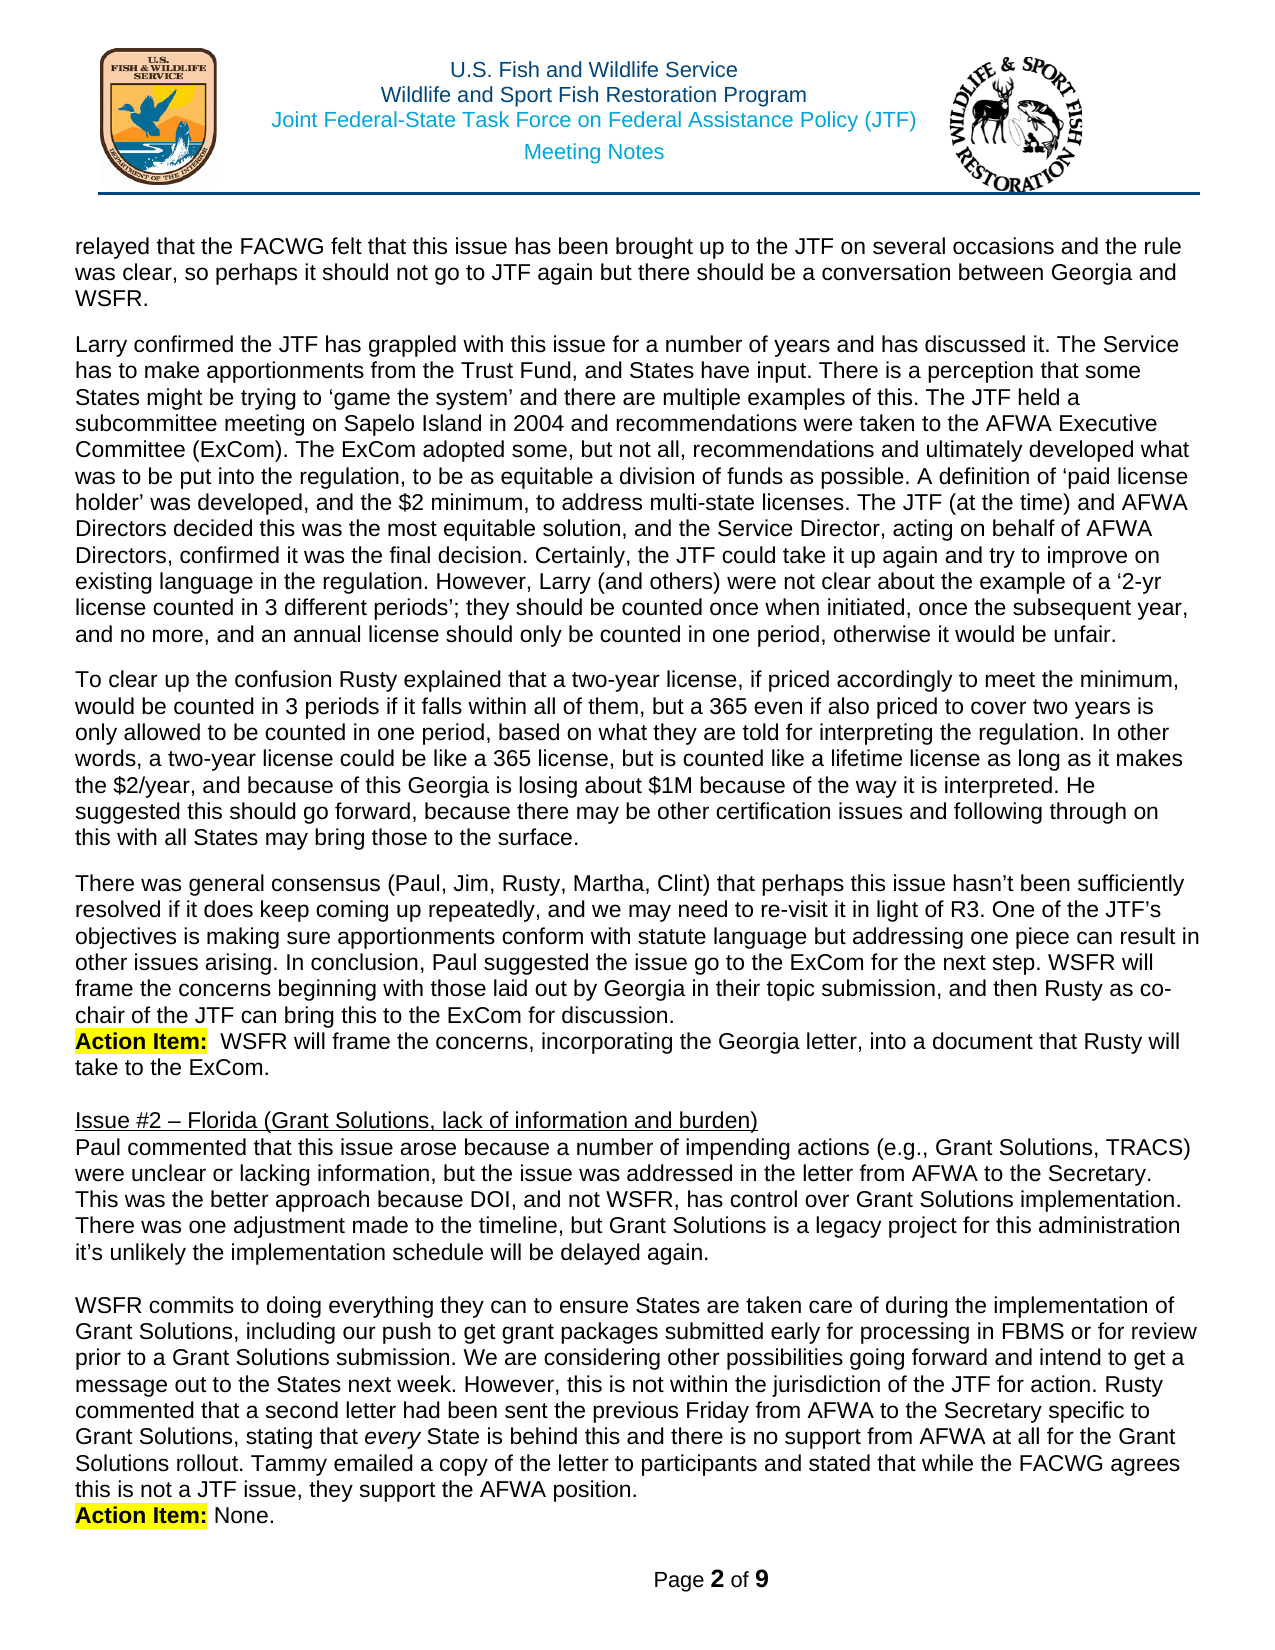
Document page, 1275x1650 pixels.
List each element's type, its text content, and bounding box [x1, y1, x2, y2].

text To clear up the confusion Rusty explained that a two-year license, if priced accordingly to meet the minimum, would be counted in 3 periods if it falls within all of them, but a 365 even if also priced to cover two years is only allowed to be counted in one period, based on what they are told for interpreting the regulation. In other words, a two-year license could be like a 365 license, but is counted like a lifetime license as long as it makes the $2/year, and because of this Georgia is losing about $1M because of the way it is interpreted. He suggested this should go forward, because there may be other certification issues and following through on this with all States may bring those to the surface. [75, 666, 1200, 851]
text Larry confirmed the JTF has grappled with this issue for a number of years and has discussed it. The Service has to make apportionments from the Trust Fund, and States have input. There is a perception that some States might be trying to ‘game the system’ and there are multiple examples of this. The JTF held a subcommittee meeting on Sapelo Island in 2004 and recommendations were taken to the AFWA Executive Committee (ExCom). The ExCom adopted some, but not all, recommendations and ultimately developed what was to be put into the regulation, to be as equitable a division of funds as possible. A definition of ‘paid license holder’ was developed, and the $2 minimum, to address multi-state licenses. The JTF (at the time) and AFWA Directors decided this was the most equitable solution, and the Service Director, acting on behalf of AFWA Directors, confirmed it was the final decision. Certainly, the JTF could take it up again and try to improve on existing language in the regulation. However, Larry (and others) were not clear about the example of a ‘2-yr license counted in 3 different periods’; they should be counted once when initiated, once the subsequent year, and no more, and an annual license should only be counted in one period, otherwise it would be unfair. [75, 331, 1200, 647]
text Paul commented that this issue arose because a number of impending actions (e.g., Grant Solutions, TRACS) were unclear or lacking information, but the issue was addressed in the letter from AFWA to the Secretary. This was the better approach because DOI, and not WSFR, has control over Grant Solutions implementation. There was one adjustment made to the timeline, but Grant Solutions is a legacy project for this administration it’s unlikely the implementation schedule will be delayed again. [75, 1133, 1200, 1265]
text Issue #2 – Florida (Grant Solutions, lack of information and burden) [75, 1107, 1200, 1133]
picture [949, 57, 1083, 192]
text There was general consensus (Paul, Jim, Rusty, Martha, Clint) that perhaps this issue hasn’t been sufficiently resolved if it does keep coming up repeatedly, and we may need to re-visit it in light of R3. One of the JTF’s objectives is making sure apportionments conform with statute language but addressing one piece can result in other issues arising. In conclusion, Paul suggested the issue go to the ExCom for the next step. WSFR will frame the concerns beginning with those laid out by Georgia in their topic submission, and then Rusty as co-chair of the JTF can bring this to the ExCom for discussion. [75, 870, 1200, 1028]
text Action Item: WSFR will frame the concerns, incorporating the Georgia letter, into a document that Rusty will take to the ExCom. [75, 1028, 1200, 1081]
text Action Item: None. [75, 1502, 1200, 1529]
text WSFR commits to doing everything they can to ensure States are taken care of during the implementation of Grant Solutions, including our push to get grant packages submitted early for processing in FBMS or for review prior to a Grant Solutions submission. We are considering other possibilities going forward and intend to get a message out to the States next week. However, this is not within the jurisdiction of the JTF for action. Rusty commented that a second letter had been sent the previous Friday from AFWA to the Secretary specific to Grant Solutions, stating that every State is behind this and there is no support from AFWA at all for the Grant Solutions rollout. Tammy emailed a copy of the letter to participants and stated that while the FACWG agrees this is not a JTF issue, they support the AFWA position. [75, 1292, 1200, 1502]
